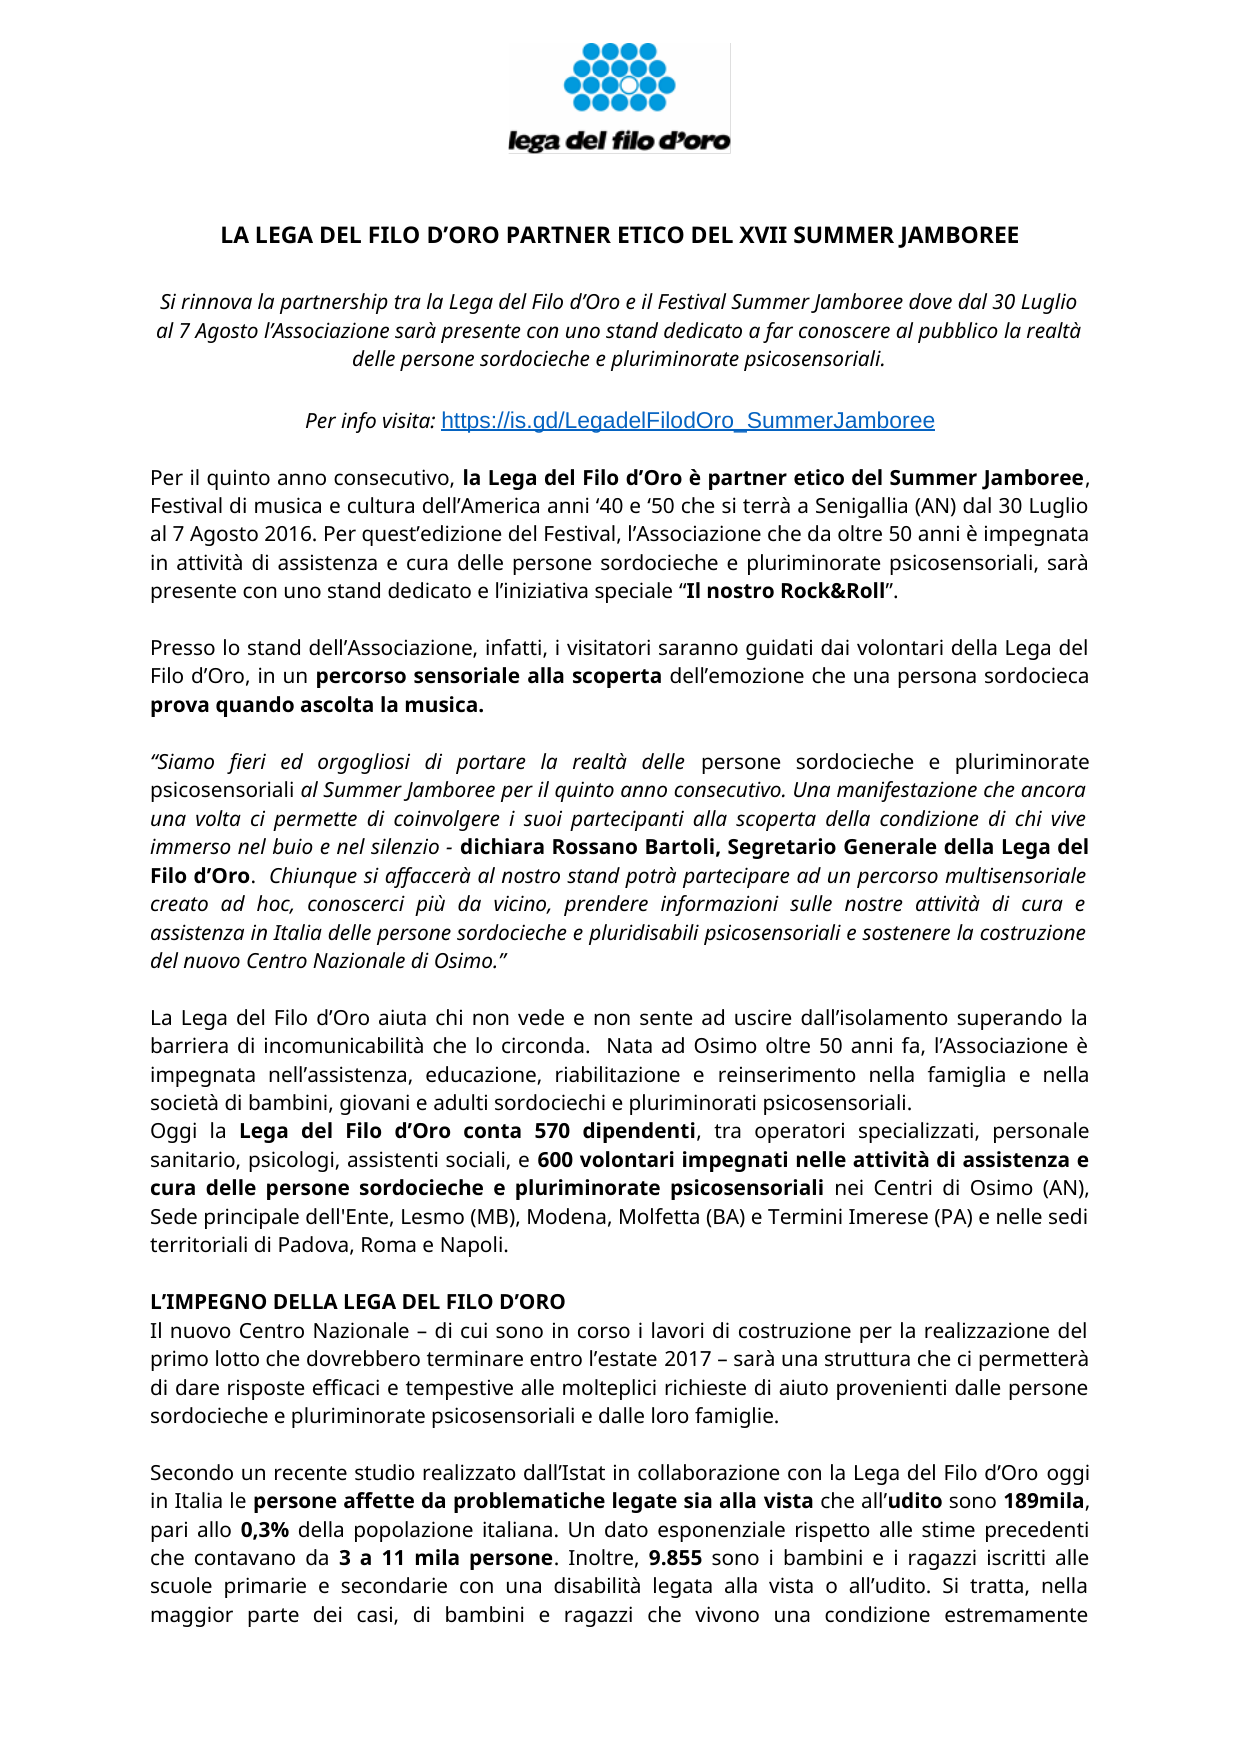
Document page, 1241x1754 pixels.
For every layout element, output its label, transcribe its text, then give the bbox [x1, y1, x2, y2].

text LA LEGA DEL FILO D’ORO PARTNER ETICO DEL XVII SUMMER JAMBOREE [150, 219, 1090, 250]
text L’IMPEGNO DELLA LEGA DEL FILO D’ORO [150, 1287, 1090, 1316]
text Presso lo stand dell’Associazione, infatti, i visitatori saranno guidati dai volontari della Lega del Filo d’Oro, in un percorso sensoriale alla scoperta dell’emozione che una persona sordocieca prova quando ascolta la musica. [150, 633, 1090, 718]
text Per il quinto anno consecutivo, la Lega del Filo d’Oro è partner etico del Summer Jamboree, Festival di musica e cultura dell’America anni ‘40 e ‘50 che si terrà a Senigallia (AN) dal 30 Luglio al 7 Agosto 2016. Per quest’edizione del Festival, l’Associazione che da oltre 50 anni è impegnata in attività di assistenza e cura delle persone sordocieche e pluriminorate psicosensoriali, sarà presente con uno stand dedicato e l’iniziativa speciale “Il nostro Rock&Roll”. [150, 463, 1090, 605]
text “Siamo fieri ed orgogliosi di portare la realtà delle persone sordocieche e pluriminorate psicosensoriali al Summer Jamboree per il quinto anno consecutivo. Una manifestazione che ancora una volta ci permette di coinvolgere i suoi partecipanti alla scoperta della condizione di chi vive immerso nel buio e nel silenzio - dichiara Rossano Bartoli, Segretario Generale della Lega del Filo d’Oro. Chiunque si affaccerà al nostro stand potrà partecipare ad un percorso multisensoriale creato ad hoc, conoscerci più da vicino, prendere informazioni sulle nostre attività di cura e assistenza in Italia delle persone sordocieche e pluridisabili psicosensoriali e sostenere la costruzione del nuovo Centro Nazionale di Osimo.” [150, 747, 1090, 974]
text Il nuovo Centro Nazionale – di cui sono in corso i lavori di costruzione per la realizzazione del primo lotto che dovrebbero terminare entro l’estate 2017 – sarà una struttura che ci permetterà di dare risposte efficaci e tempestive alle molteplici richieste di aiuto provenienti dalle persone sordocieche e pluriminorate psicosensoriali e dalle loro famiglie. [150, 1316, 1090, 1429]
text Oggi la Lega del Filo d’Oro conta 570 dipendenti, tra operatori specializzati, personale sanitario, psicologi, assistenti sociali, e 600 volontari impegnati nelle attività di assistenza e cura delle persone sordocieche e pluriminorate psicosensoriali nei Centri di Osimo (AN), Sede principale dell'Ente, Lesmo (MB), Modena, Molfetta (BA) e Termini Imerese (PA) e nelle sedi territoriali di Padova, Roma e Napoli. [150, 1117, 1090, 1259]
text Per info visita: https://is.gd/LegadelFilodOro_SummerJamboree [150, 406, 1090, 434]
picture [508, 43, 732, 155]
text La Lega del Filo d’Oro aiuta chi non vede e non sente ad uscire dall’isolamento superando la barriera di incomunicabilità che lo circonda. Nata ad Osimo oltre 50 anni fa, l’Associazione è impegnata nell’assistenza, educazione, riabilitazione e reinserimento nella famiglia e nella società di bambini, giovani e adulti sordociechi e pluriminorati psicosensoriali. [150, 1003, 1090, 1117]
text Si rinnova la partnership tra la Lega del Filo d’Oro e il Festival Summer Jamboree dove dal 30 Luglio al 7 Agosto l’Associazione sarà presente con uno stand dedicato a far conoscere al pubblico la realtà delle persone sordocieche e pluriminorate psicosensoriali. [150, 287, 1090, 373]
